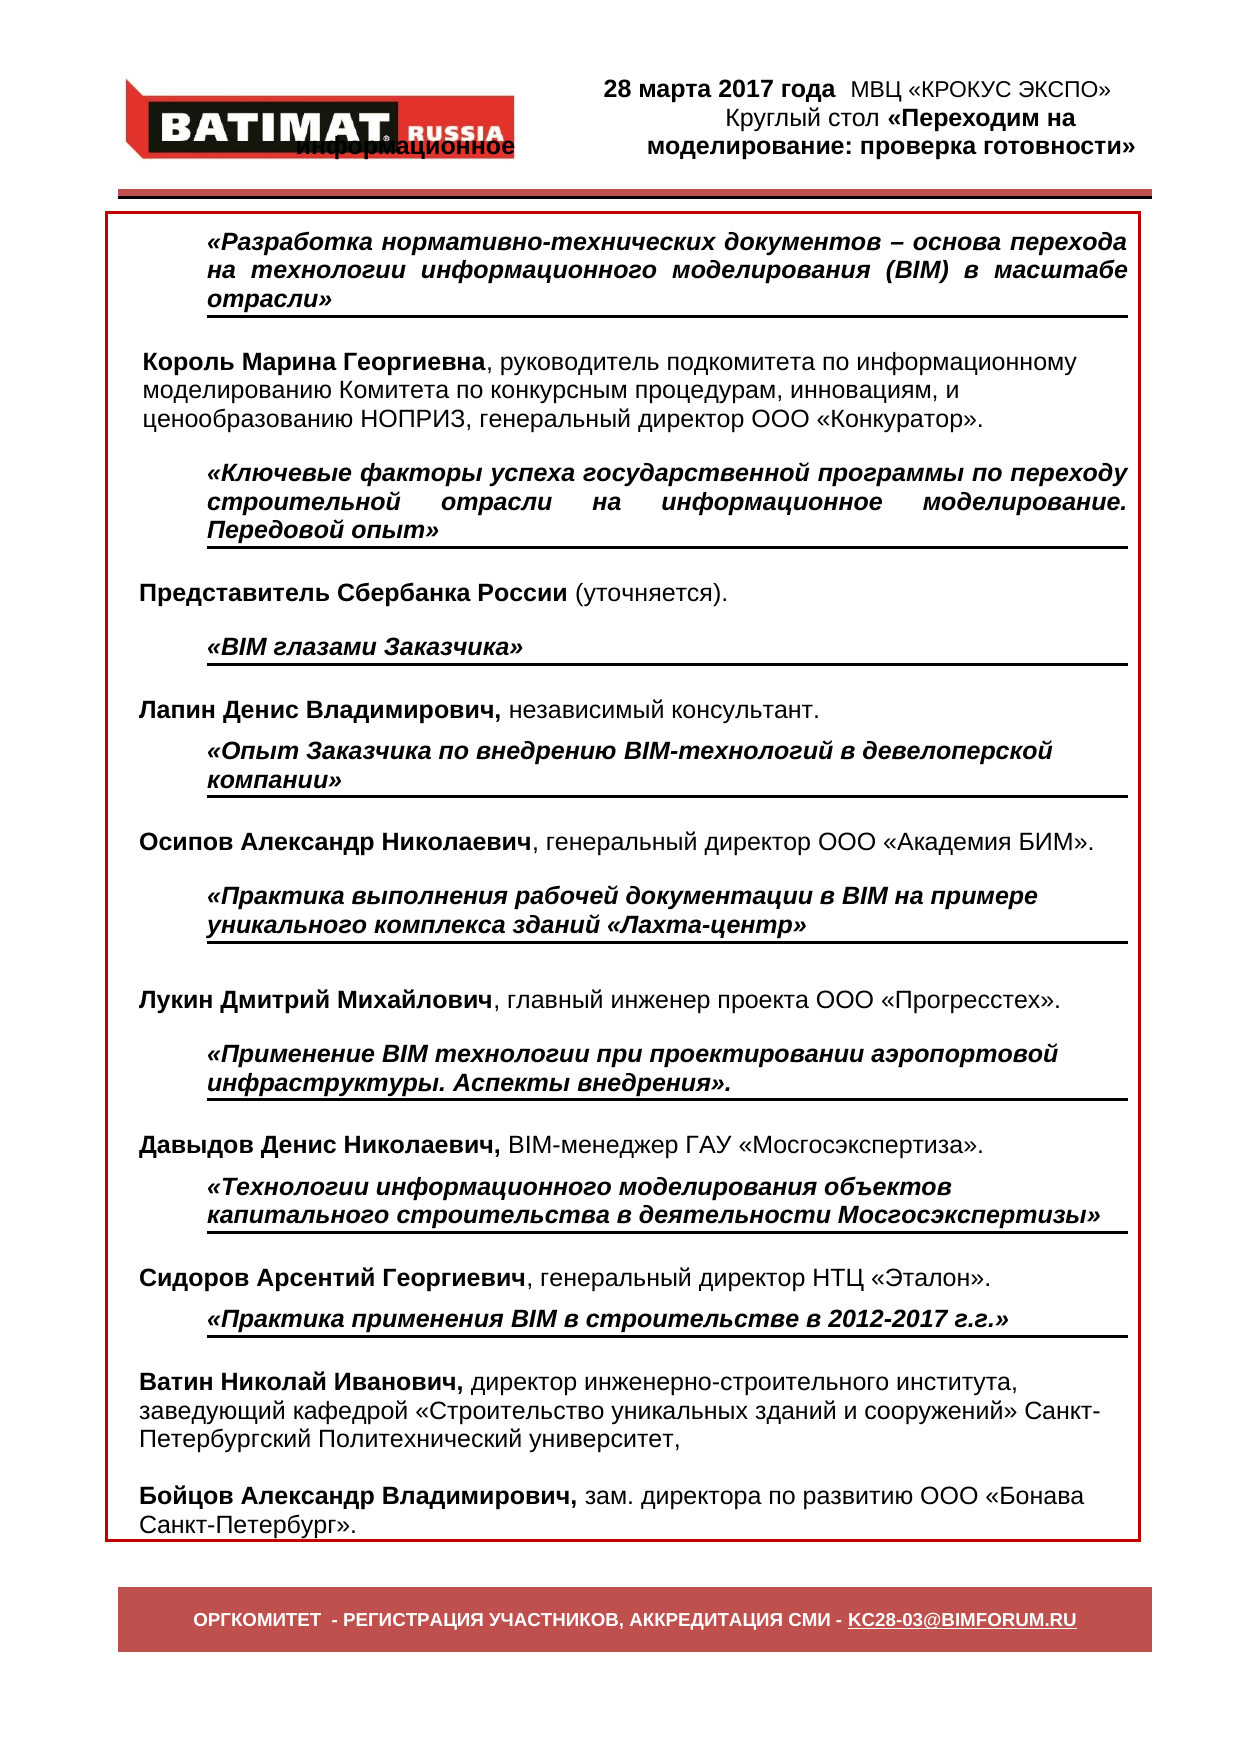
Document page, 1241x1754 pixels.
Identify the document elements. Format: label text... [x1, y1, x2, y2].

picture [118, 75, 522, 164]
